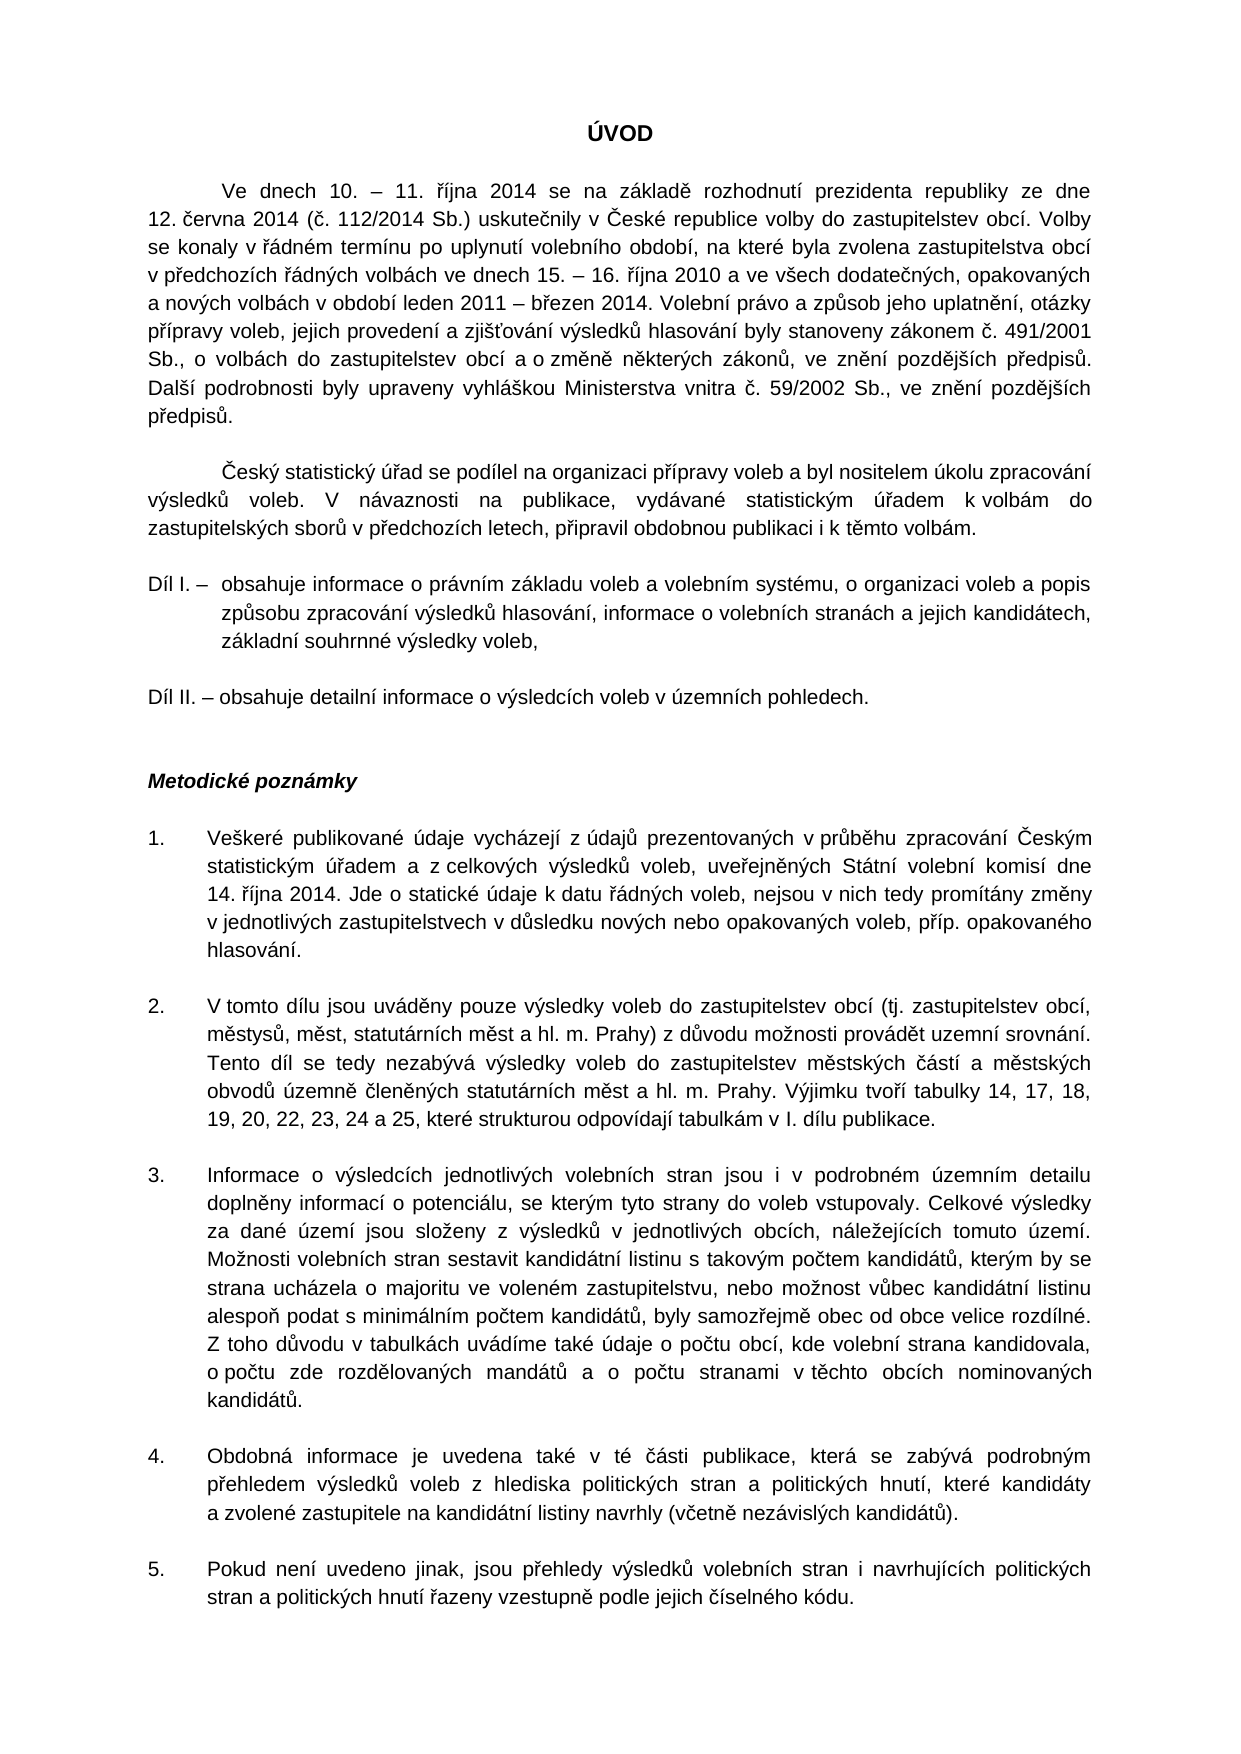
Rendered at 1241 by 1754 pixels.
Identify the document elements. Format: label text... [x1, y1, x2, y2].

list Informace o výsledcích jednotlivých volebních stran jsou i v podrobném územním detailu doplněny informací o potenciálu, se kterým tyto strany do voleb vstupovaly. Celkové výsledky za dané území jsou složeny z výsledků v jednotlivých obcích, náležejících tomuto území. Možnosti volebních stran sestavit kandidátní listinu s takovým počtem kandidátů, kterým by se strana ucházela o majoritu ve voleném zastupitelstvu, nebo možnost vůbec kandidátní listinu alespoň podat s minimálním počtem kandidátů, byly samozřejmě obec od obce velice rozdílné. Z toho důvodu v tabulkách uvádíme také údaje o počtu obcí, kde volební strana kandidovala, o počtu zde rozdělovaných mandátů a o počtu stranami v těchto obcích nominovaných kandidátů. [148, 1159, 1092, 1412]
list Veškeré publikované údaje vycházejí z údajů prezentovaných v průběhu zpracování Českým statistickým úřadem a z celkových výsledků voleb, uveřejněných Státní volební komisí dne 14. října 2014. Jde o statické údaje k datu řádných voleb, nejsou v nich tedy promítány změny v jednotlivých zastupitelstvech v důsledku nových nebo opakovaných voleb, příp. opakovaného hlasování. [148, 821, 1092, 962]
text ÚVOD [148, 118, 1092, 146]
text Metodické poznámky [148, 765, 1092, 793]
list Obdobná informace je uvedena také v té části publikace, která se zabývá podrobným přehledem výsledků voleb z hlediska politických stran a politických hnutí, které kandidáty a zvolené zastupitele na kandidátní listiny navrhly (včetně nezávislých kandidátů). [148, 1440, 1092, 1524]
list Pokud není uvedeno jinak, jsou přehledy výsledků volebních stran i navrhujících politických stran a politických hnutí řazeny vzestupně podle jejich číselného kódu. [148, 1552, 1092, 1609]
text Český statistický úřad se podílel na organizaci přípravy voleb a byl nositelem úkolu zpracování výsledků voleb. V návaznosti na publikace, vydávané statistickým úřadem k volbám do zastupitelských sborů v předchozích letech, připravil obdobnou publikaci i k těmto volbám. [148, 456, 1092, 540]
text Ve dnech 10. – 11. října 2014 se na základě rozhodnutí prezidenta republiky ze dne 12. června 2014 (č. 112/2014 Sb.) uskutečnily v České republice volby do zastupitelstev obcí. Volby se konaly v řádném termínu po uplynutí volebního období, na které byla zvolena zastupitelstva obcí v předchozích řádných volbách ve dnech 15. – 16. října 2010 a ve všech dodatečných, opakovaných a nových volbách v období leden 2011 – březen 2014. Volební právo a způsob jeho uplatnění, otázky přípravy voleb, jejich provedení a zjišťování výsledků hlasování byly stanoveny zákonem č. 491/2001 Sb., o volbách do zastupitelstev obcí a o změně některých zákonů, ve znění pozdějších předpisů. Další podrobnosti byly upraveny vyhláškou Ministerstva vnitra č. 59/2002 Sb., ve znění pozdějších předpisů. [148, 174, 1092, 427]
list V tomto dílu jsou uváděny pouze výsledky voleb do zastupitelstev obcí (tj. zastupitelstev obcí, městysů, měst, statutárních měst a hl. m. Prahy) z důvodu možnosti provádět uzemní srovnání. Tento díl se tedy nezabývá výsledky voleb do zastupitelstev městských částí a městských obvodů územně členěných statutárních měst a hl. m. Prahy. Výjimku tvoří tabulky 14, 17, 18, 19, 20, 22, 23, 24 a 25, které strukturou odpovídají tabulkám v I. dílu publikace. [148, 990, 1092, 1131]
text Díl II. – obsahuje detailní informace o výsledcích voleb v územních pohledech. [148, 681, 1092, 709]
text Díl I. – obsahuje informace o právním základu voleb a volebním systému, o organizaci voleb a popis způsobu zpracování výsledků hlasování, informace o volebních stranách a jejich kandidátech, základní souhrnné výsledky voleb, [148, 568, 1092, 652]
